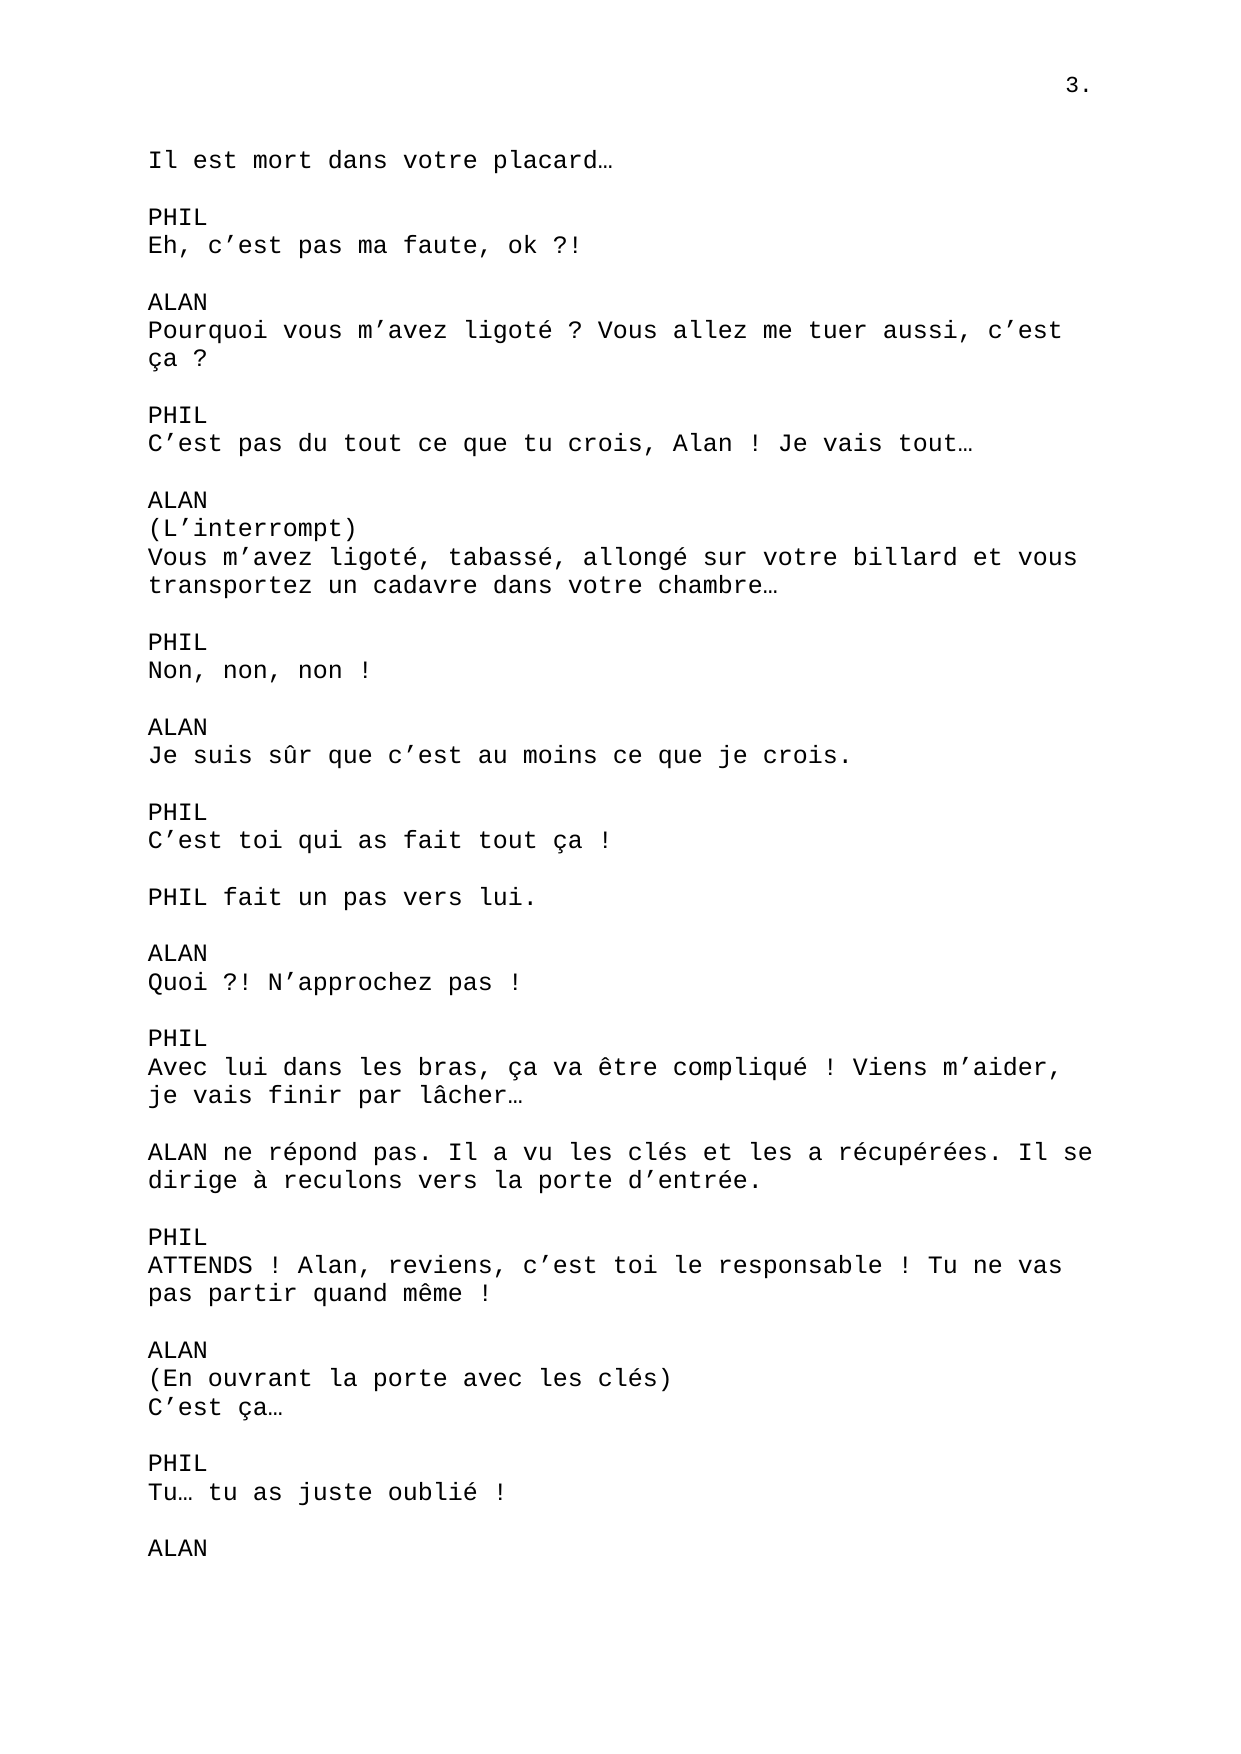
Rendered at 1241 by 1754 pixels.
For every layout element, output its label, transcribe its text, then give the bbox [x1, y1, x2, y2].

text PHIL [148, 799, 1093, 828]
text (En ouvrant la porte avec les clés) [148, 1366, 1093, 1394]
text ALAN [148, 289, 1093, 318]
text C’est toi qui as fait tout ça ! [148, 828, 1093, 856]
text Je suis sûr que c’est au moins ce que je crois. [148, 743, 1093, 771]
text Tu… tu as juste oublié ! [148, 1479, 1093, 1508]
text PHIL [148, 1026, 1093, 1054]
text Pourquoi vous m’avez ligoté ? Vous allez me tuer aussi, c’est ça ? [148, 318, 1093, 374]
text ALAN [148, 1536, 1093, 1564]
text ALAN [148, 1338, 1093, 1366]
text PHIL [148, 204, 1093, 233]
text C’est pas du tout ce que tu crois, Alan ! Je vais tout… [148, 431, 1093, 459]
text ALAN ne répond pas. Il a vu les clés et les a récupérées. Il se dirige à reculons vers la porte d’entrée. [148, 1139, 1093, 1196]
text (L’interrompt) [148, 516, 1093, 544]
text C’est ça… [148, 1394, 1093, 1423]
text ALAN [148, 488, 1093, 516]
text PHIL fait un pas vers lui. [148, 884, 1093, 913]
text Avec lui dans les bras, ça va être compliqué ! Viens m’aider, je vais finir par lâcher… [148, 1054, 1093, 1111]
text PHIL [148, 1224, 1093, 1253]
text PHIL [148, 403, 1093, 431]
text Il est mort dans votre placard… [148, 148, 1093, 176]
text ALAN [148, 714, 1093, 743]
text Quoi ?! N’approchez pas ! [148, 969, 1093, 998]
text ATTENDS ! Alan, reviens, c’est toi le responsable ! Tu ne vas pas partir quand même ! [148, 1253, 1093, 1309]
text Non, non, non ! [148, 658, 1093, 686]
text Eh, c’est pas ma faute, ok ?! [148, 233, 1093, 261]
text PHIL [148, 1451, 1093, 1479]
text Vous m’avez ligoté, tabassé, allongé sur votre billard et vous transportez un cadavre dans votre chambre… [148, 544, 1093, 601]
text ALAN [148, 941, 1093, 969]
text PHIL [148, 629, 1093, 658]
